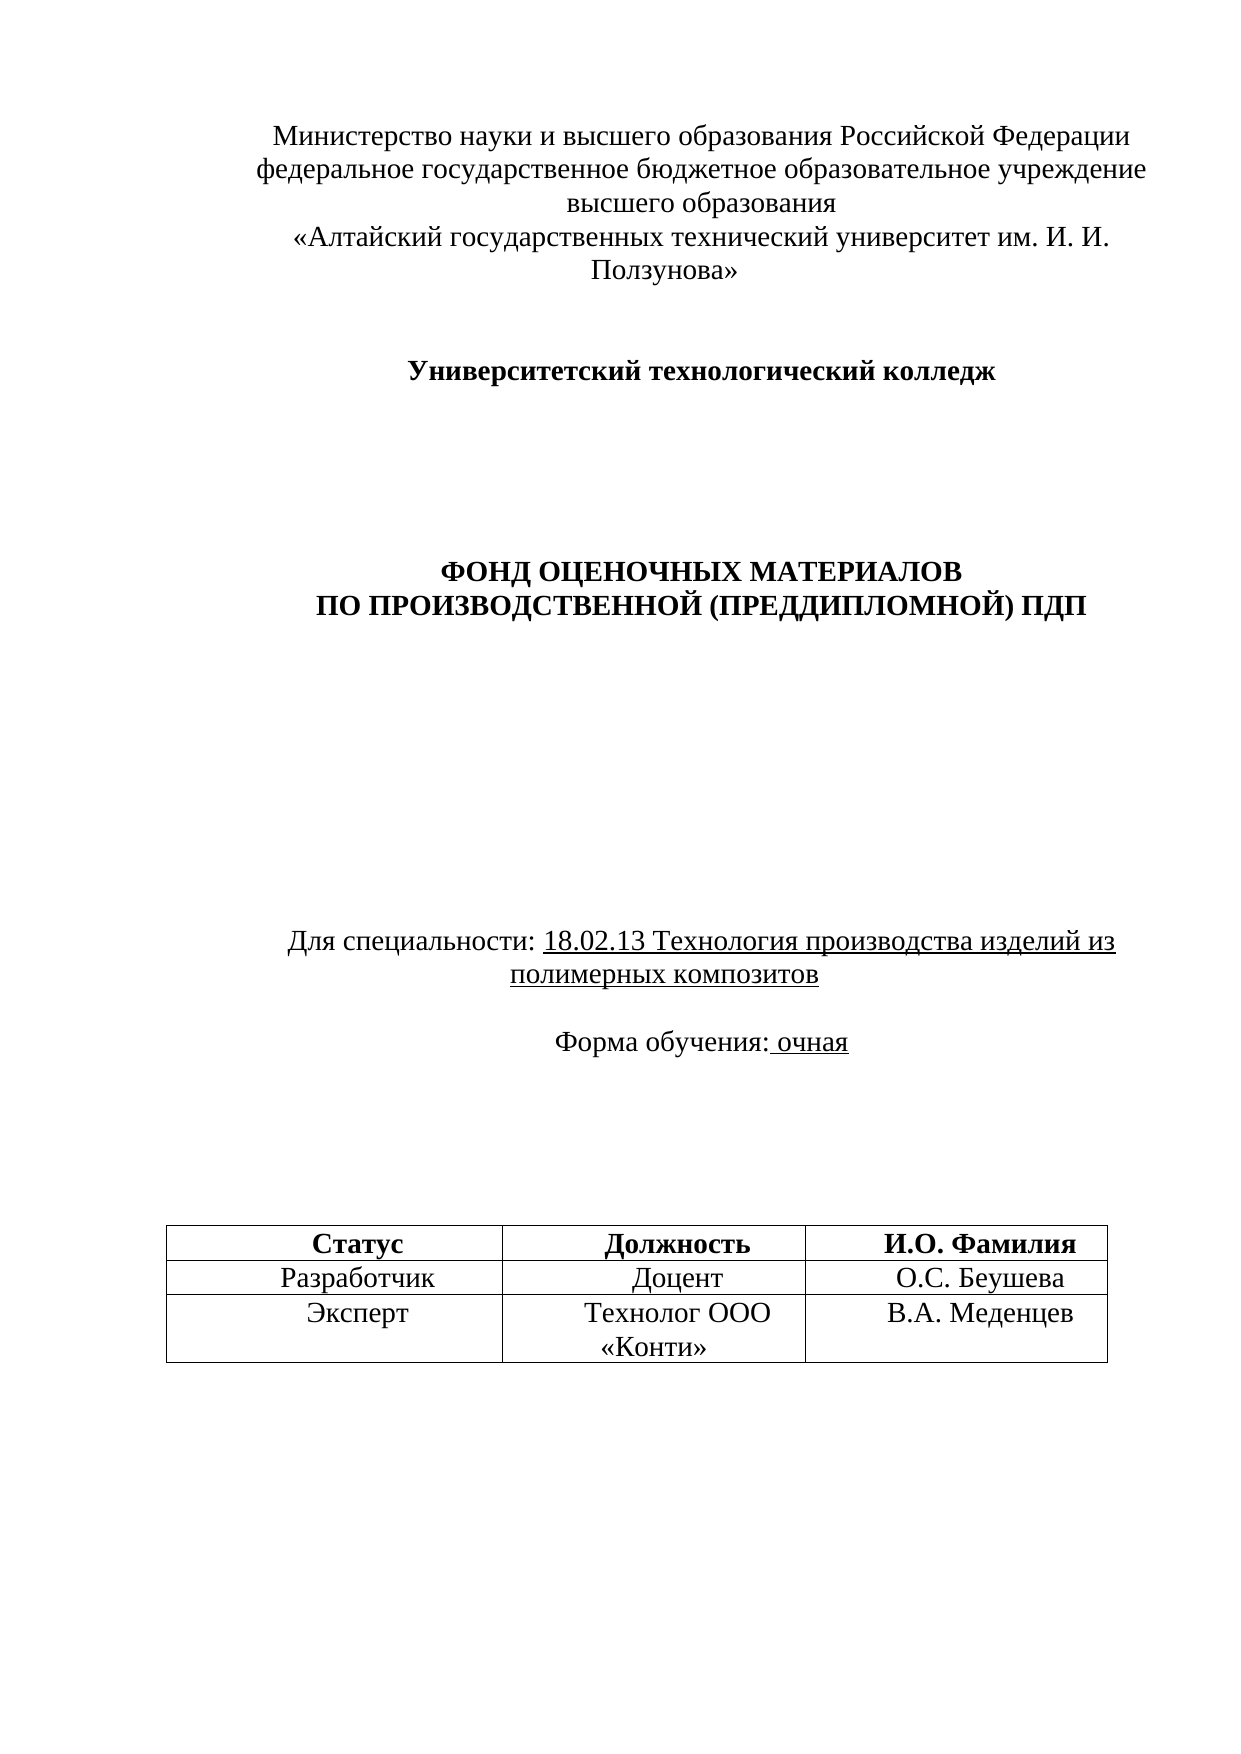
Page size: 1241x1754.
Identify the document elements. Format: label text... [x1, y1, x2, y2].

text высшего образования [177, 185, 1152, 219]
table_cell Технолог ООО «Конти» [503, 1295, 805, 1362]
table_cell Разработчик [167, 1261, 502, 1294]
text ФОНД ОЦЕНОЧНЫХ МАТЕРИАЛОВ [177, 554, 1152, 588]
text федеральное государственное бюджетное образовательное учреждение [177, 152, 1152, 185]
table_cell В.А. Меденцев [806, 1295, 1107, 1362]
text Форма обучения: очная [177, 1024, 1152, 1057]
text Университетский технологический колледж [177, 353, 1152, 386]
text ПО ПРОИЗВОДСТВЕННОЙ (ПРЕДДИПЛОМНОЙ) ПДП [177, 588, 1152, 621]
table_cell Эксперт [167, 1295, 502, 1362]
table_header Должность [503, 1226, 805, 1259]
table_header И.О. Фамилия [806, 1226, 1107, 1259]
text Министерство науки и высшего образования Российской Федерации [177, 118, 1152, 152]
table_cell Доцент [503, 1261, 805, 1294]
table_header Статус [167, 1226, 502, 1259]
table_cell О.С. Беушева [806, 1261, 1107, 1294]
text «Алтайский государственных технический университет им. И. И. Ползунова» [177, 219, 1152, 286]
text Для специальности: 18.02.13 Технология производства изделий из полимерных композитов [177, 923, 1152, 990]
